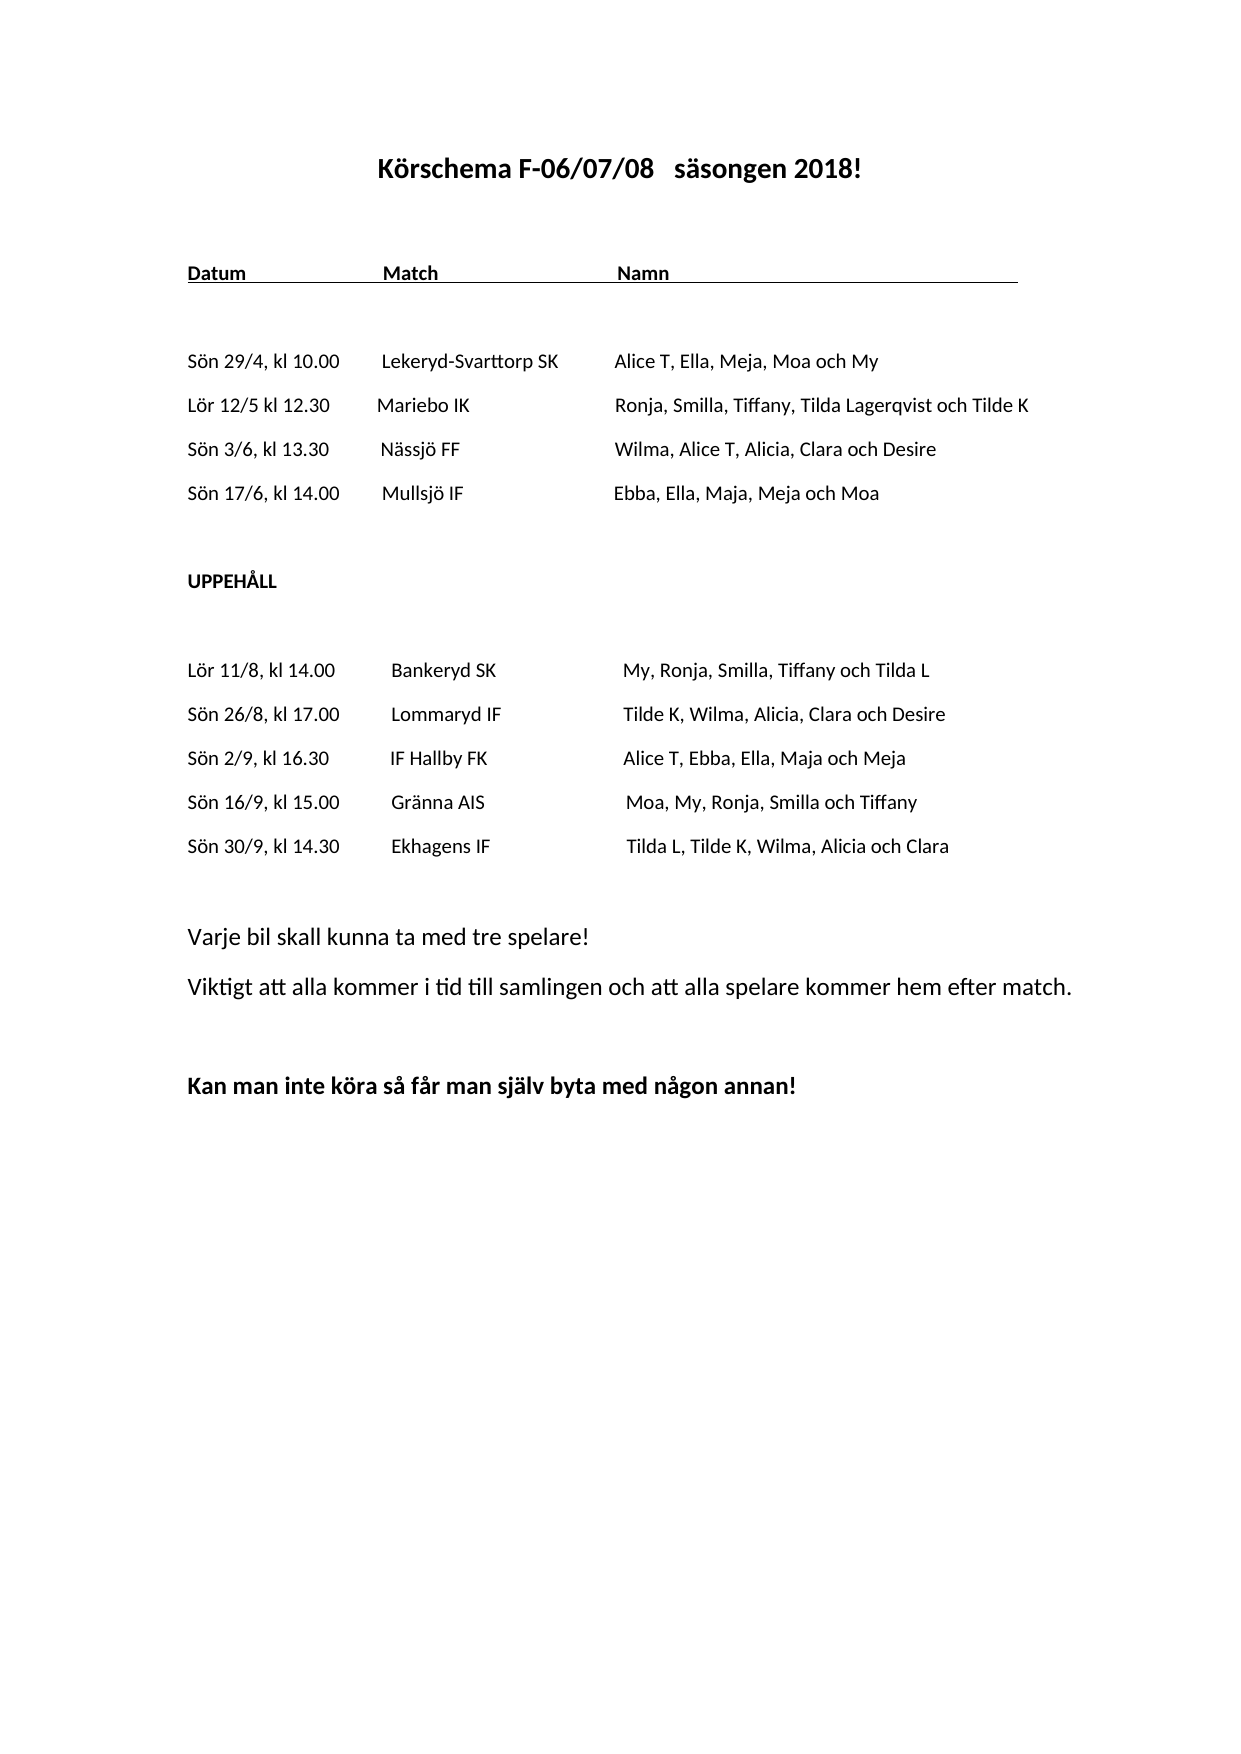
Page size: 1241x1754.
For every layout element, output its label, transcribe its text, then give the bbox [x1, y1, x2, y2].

text Sön 3/6, kl 13.30 Nässjö FF Wilma, Alice T, Alicia, Clara och Desire [187, 436, 1090, 462]
text Sön 16/9, kl 15.00 Gränna AIS Moa, My, Ronja, Smilla och Tiffany [187, 789, 1090, 814]
text Datum Match Namn [187, 260, 1090, 286]
text Lör 12/5 kl 12.30 Mariebo IK Ronja, Smilla, Tiffany, Tilda Lagerqvist och Tilde K [187, 392, 1090, 418]
text UPPEHÅLL [187, 569, 1090, 594]
text Sön 30/9, kl 14.30 Ekhagens IF Tilda L, Tilde K, Wilma, Alicia och Clara [187, 833, 1090, 858]
text Sön 17/6, kl 14.00 Mullsjö IF Ebba, Ella, Maja, Meja och Moa [187, 481, 1090, 506]
text Viktigt att alla kommer i tid till samlingen och att alla spelare kommer hem efter match. [187, 971, 1090, 1001]
text Kan man inte köra så får man själv byta med någon annan! [187, 1070, 1090, 1100]
text Lör 11/8, kl 14.00 Bankeryd SK My, Ronja, Smilla, Tiffany och Tilda L [187, 657, 1090, 682]
text Varje bil skall kunna ta med tre spelare! [187, 921, 1090, 952]
text Sön 26/8, kl 17.00 Lommaryd IF Tilde K, Wilma, Alicia, Clara och Desire [187, 701, 1090, 726]
text Sön 2/9, kl 16.30 IF Hallby FK Alice T, Ebba, Ella, Maja och Meja [187, 745, 1090, 770]
text Sön 29/4, kl 10.00 Lekeryd-Svarttorp SK Alice T, Ella, Meja, Moa och My [187, 348, 1090, 374]
text Körschema F-06/07/08 säsongen 2018! [150, 150, 1090, 186]
